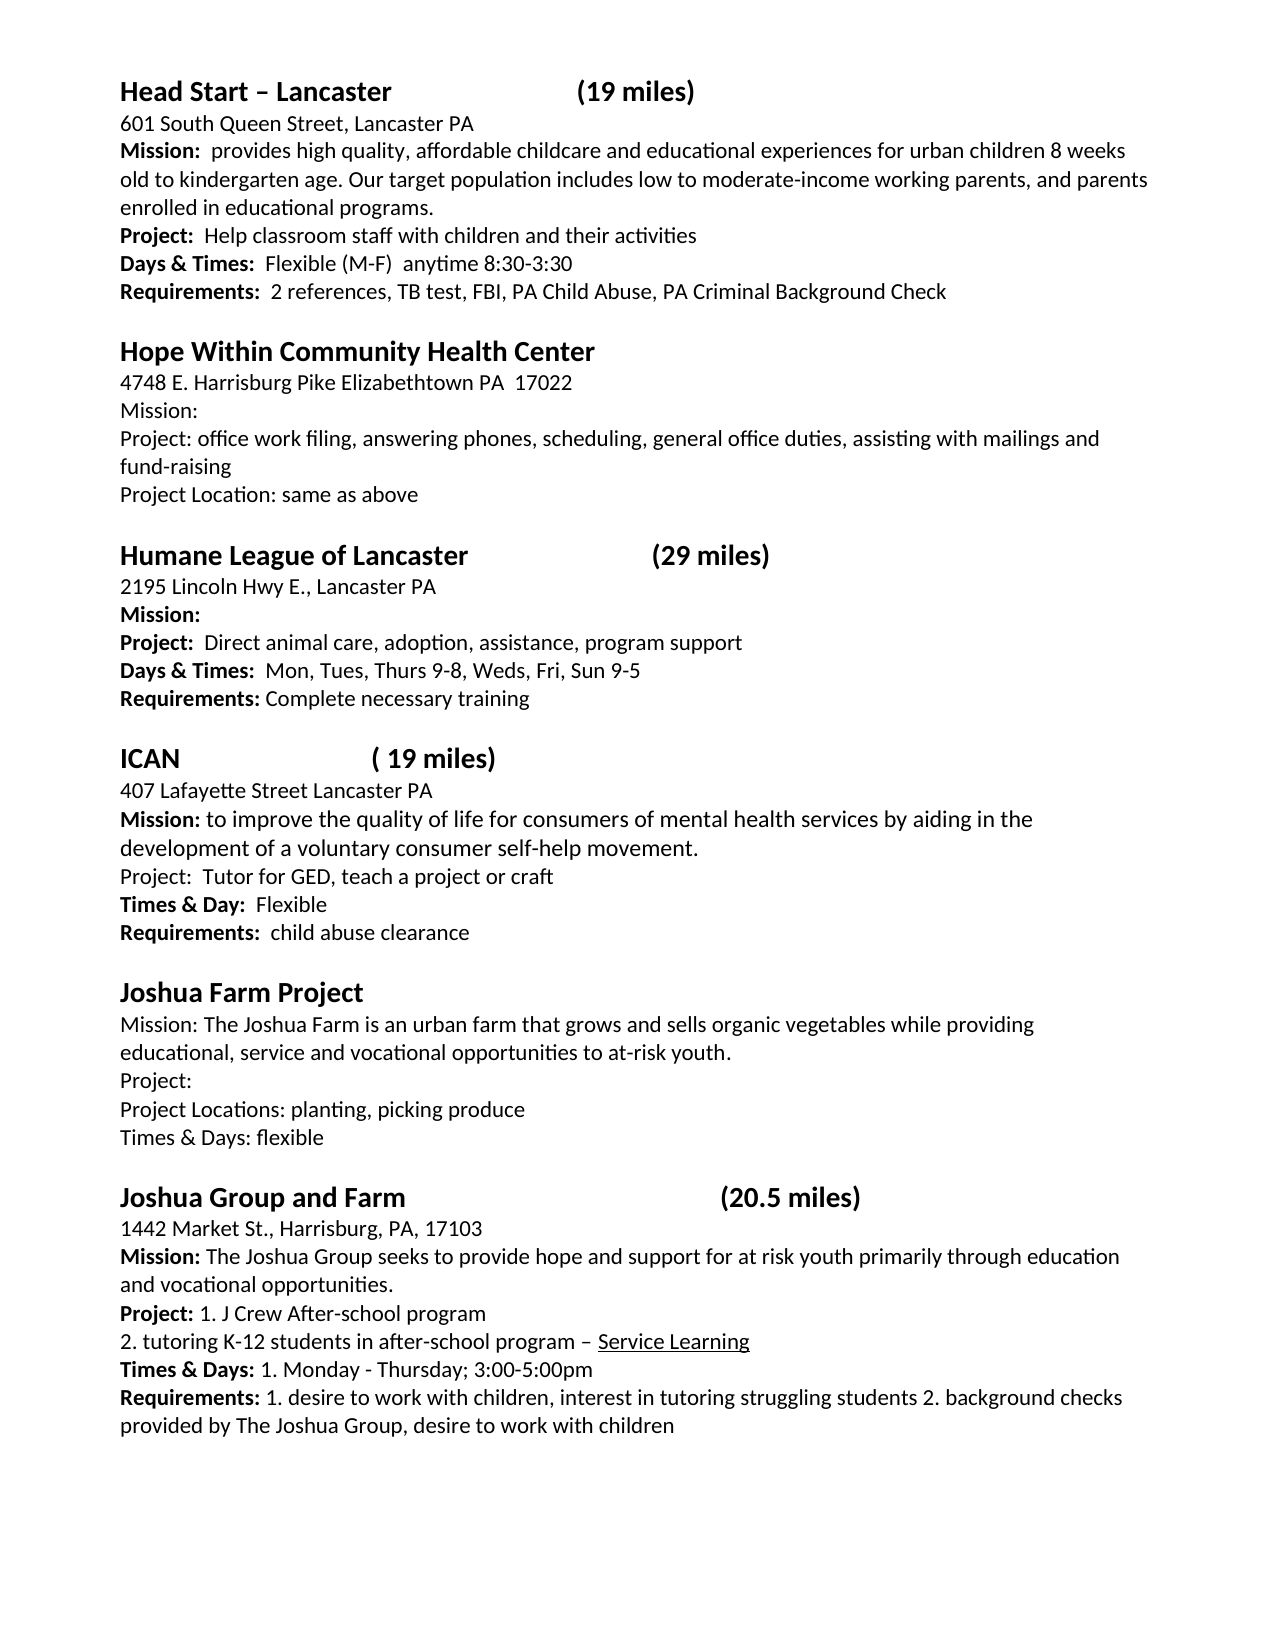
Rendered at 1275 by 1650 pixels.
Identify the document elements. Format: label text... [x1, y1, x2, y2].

text Humane League of Lancaster (29 miles) [120, 537, 1155, 572]
text Project: 1. J Crew After-school program [120, 1299, 1155, 1327]
text 407 Lafayette Street Lancaster PA [120, 776, 1155, 804]
text Project: office work filing, answering phones, scheduling, general office duties, assisting with mailings and fund-raising [120, 424, 1155, 481]
text Requirements: 1. desire to work with children, interest in tutoring struggling students 2. background checks provided by The Joshua Group, desire to work with children [120, 1383, 1155, 1439]
text Project Locations: planting, picking produce [120, 1095, 1155, 1123]
text Mission: [120, 600, 1155, 628]
text 4748 E. Harrisburg Pike Elizabethtown PA 17022 [120, 368, 1155, 396]
text Times & Day: Flexible [120, 891, 1155, 918]
text 2195 Lincoln Hwy E., Lancaster PA [120, 572, 1155, 600]
text 1442 Market St., Harrisburg, PA, 17103 [120, 1214, 1155, 1242]
text Days & Times: Mon, Tues, Thurs 9-8, Weds, Fri, Sun 9-5 [120, 656, 1155, 684]
text Project: Help classroom staff with children and their activities [120, 221, 1155, 249]
text Requirements: Complete necessary training [120, 684, 1155, 712]
text Hope Within Community Health Center [120, 333, 1155, 368]
text Project: [120, 1067, 1155, 1095]
text Requirements: child abuse clearance [120, 918, 1155, 947]
text Mission: The Joshua Group seeks to provide hope and support for at risk youth primarily through education and vocational opportunities. [120, 1242, 1155, 1299]
text Joshua Farm Project [120, 974, 1155, 1010]
text Mission: The Joshua Farm is an urban farm that grows and sells organic vegetables while providing educational, service and vocational opportunities to at-risk youth. [120, 1010, 1155, 1067]
text Days & Times: Flexible (M-F) anytime 8:30-3:30 [120, 249, 1155, 277]
text Project Location: same as above [120, 481, 1155, 508]
text 601 South Queen Street, Lancaster PA [120, 109, 1155, 137]
text Times & Days: 1. Monday - Thursday; 3:00-5:00pm [120, 1355, 1155, 1383]
text Times & Days: flexible [120, 1123, 1155, 1151]
text Project: Tutor for GED, teach a project or craft [120, 862, 1155, 891]
text 2. tutoring K-12 students in after-school program – Service Learning [120, 1327, 1155, 1355]
text Mission: [120, 396, 1155, 424]
text ICAN ( 19 miles) [120, 740, 1155, 776]
text Joshua Group and Farm (20.5 miles) [120, 1179, 1155, 1214]
text Mission: provides high quality, affordable childcare and educational experiences for urban children 8 weeks old to kindergarten age. Our target population includes low to moderate-income working parents, and parents enrolled in educational programs. [120, 137, 1155, 221]
text Mission: to improve the quality of life for consumers of mental health services by aiding in the development of a voluntary consumer self-help movement. [120, 804, 1155, 862]
text Head Start – Lancaster (19 miles) [120, 73, 1155, 109]
text Requirements: 2 references, TB test, FBI, PA Child Abuse, PA Criminal Background Check [120, 277, 1155, 305]
text Project: Direct animal care, adoption, assistance, program support [120, 628, 1155, 656]
